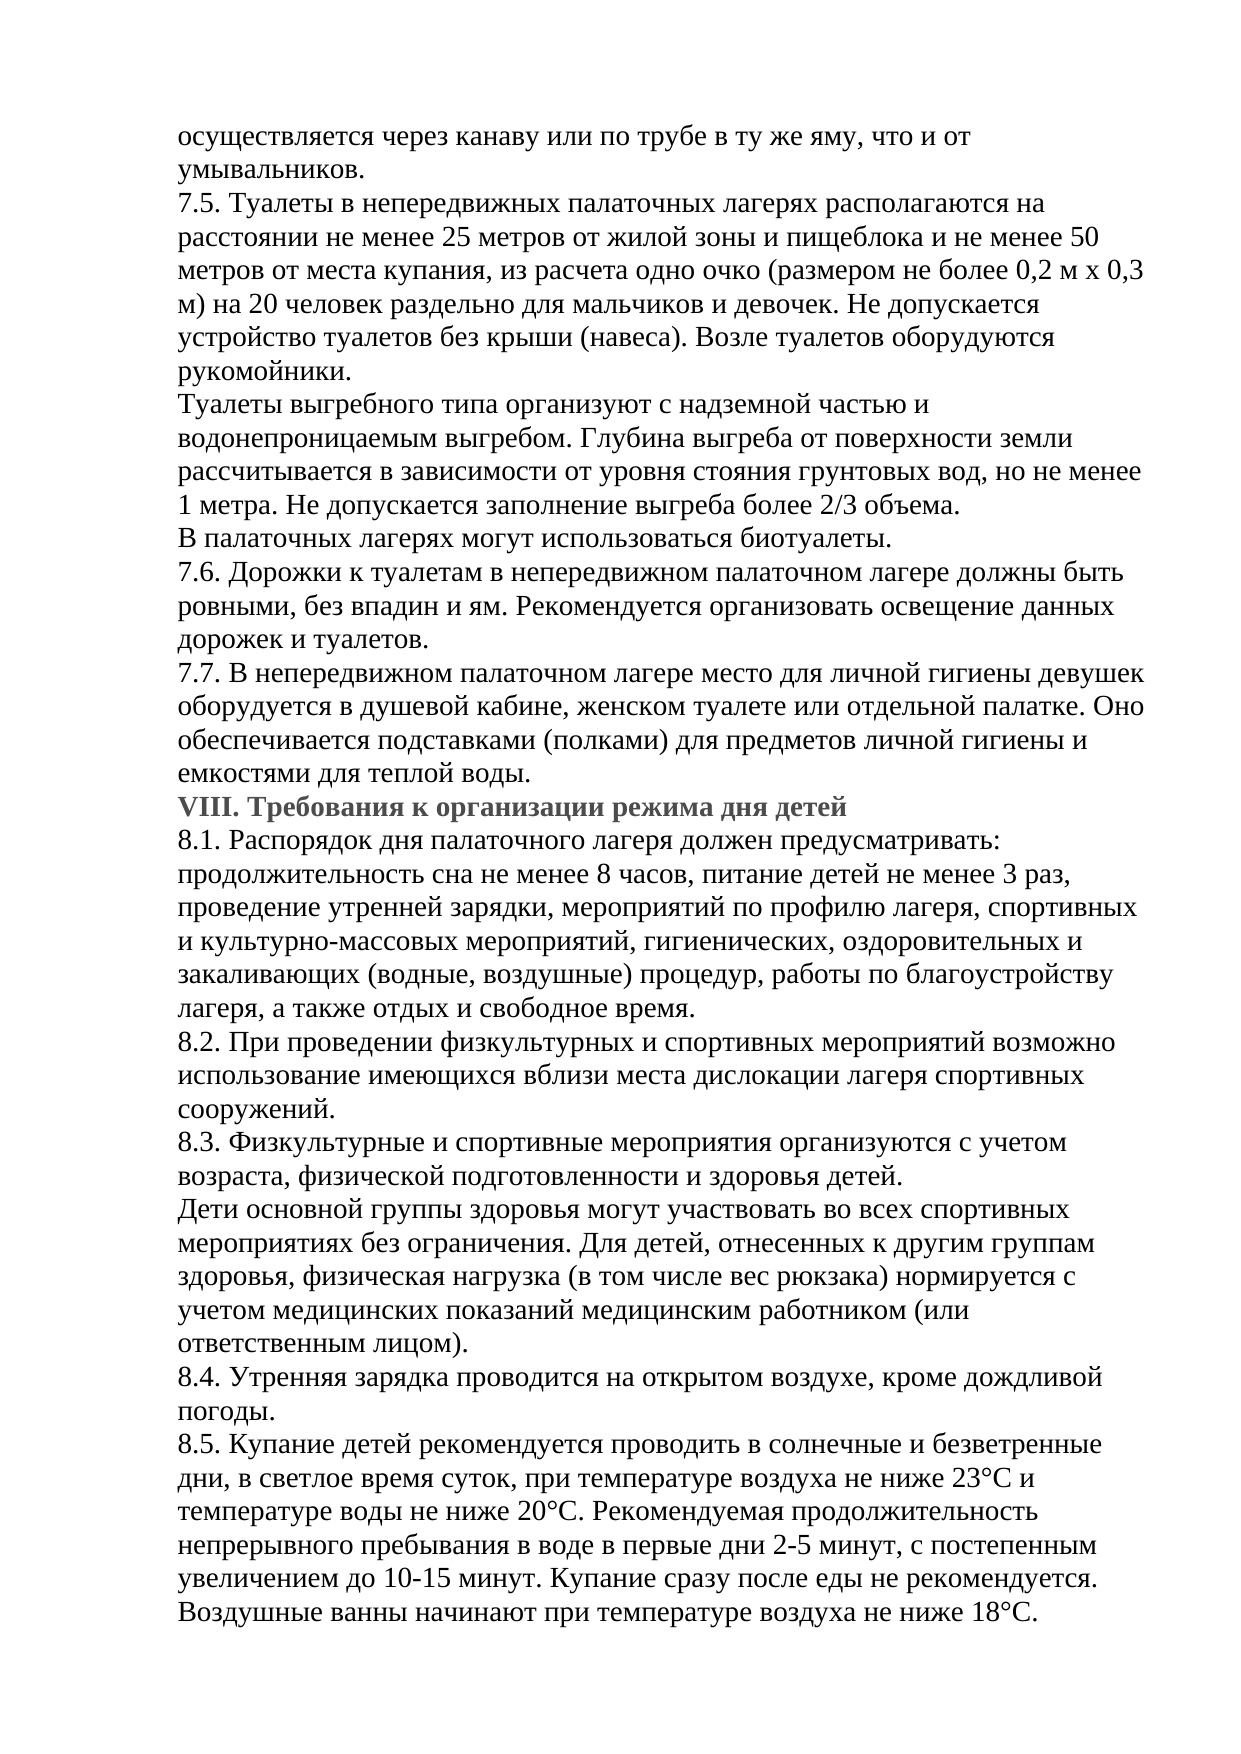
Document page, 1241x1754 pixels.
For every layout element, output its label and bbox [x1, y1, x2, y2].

text [177, 118, 1152, 822]
text [177, 822, 1152, 1627]
